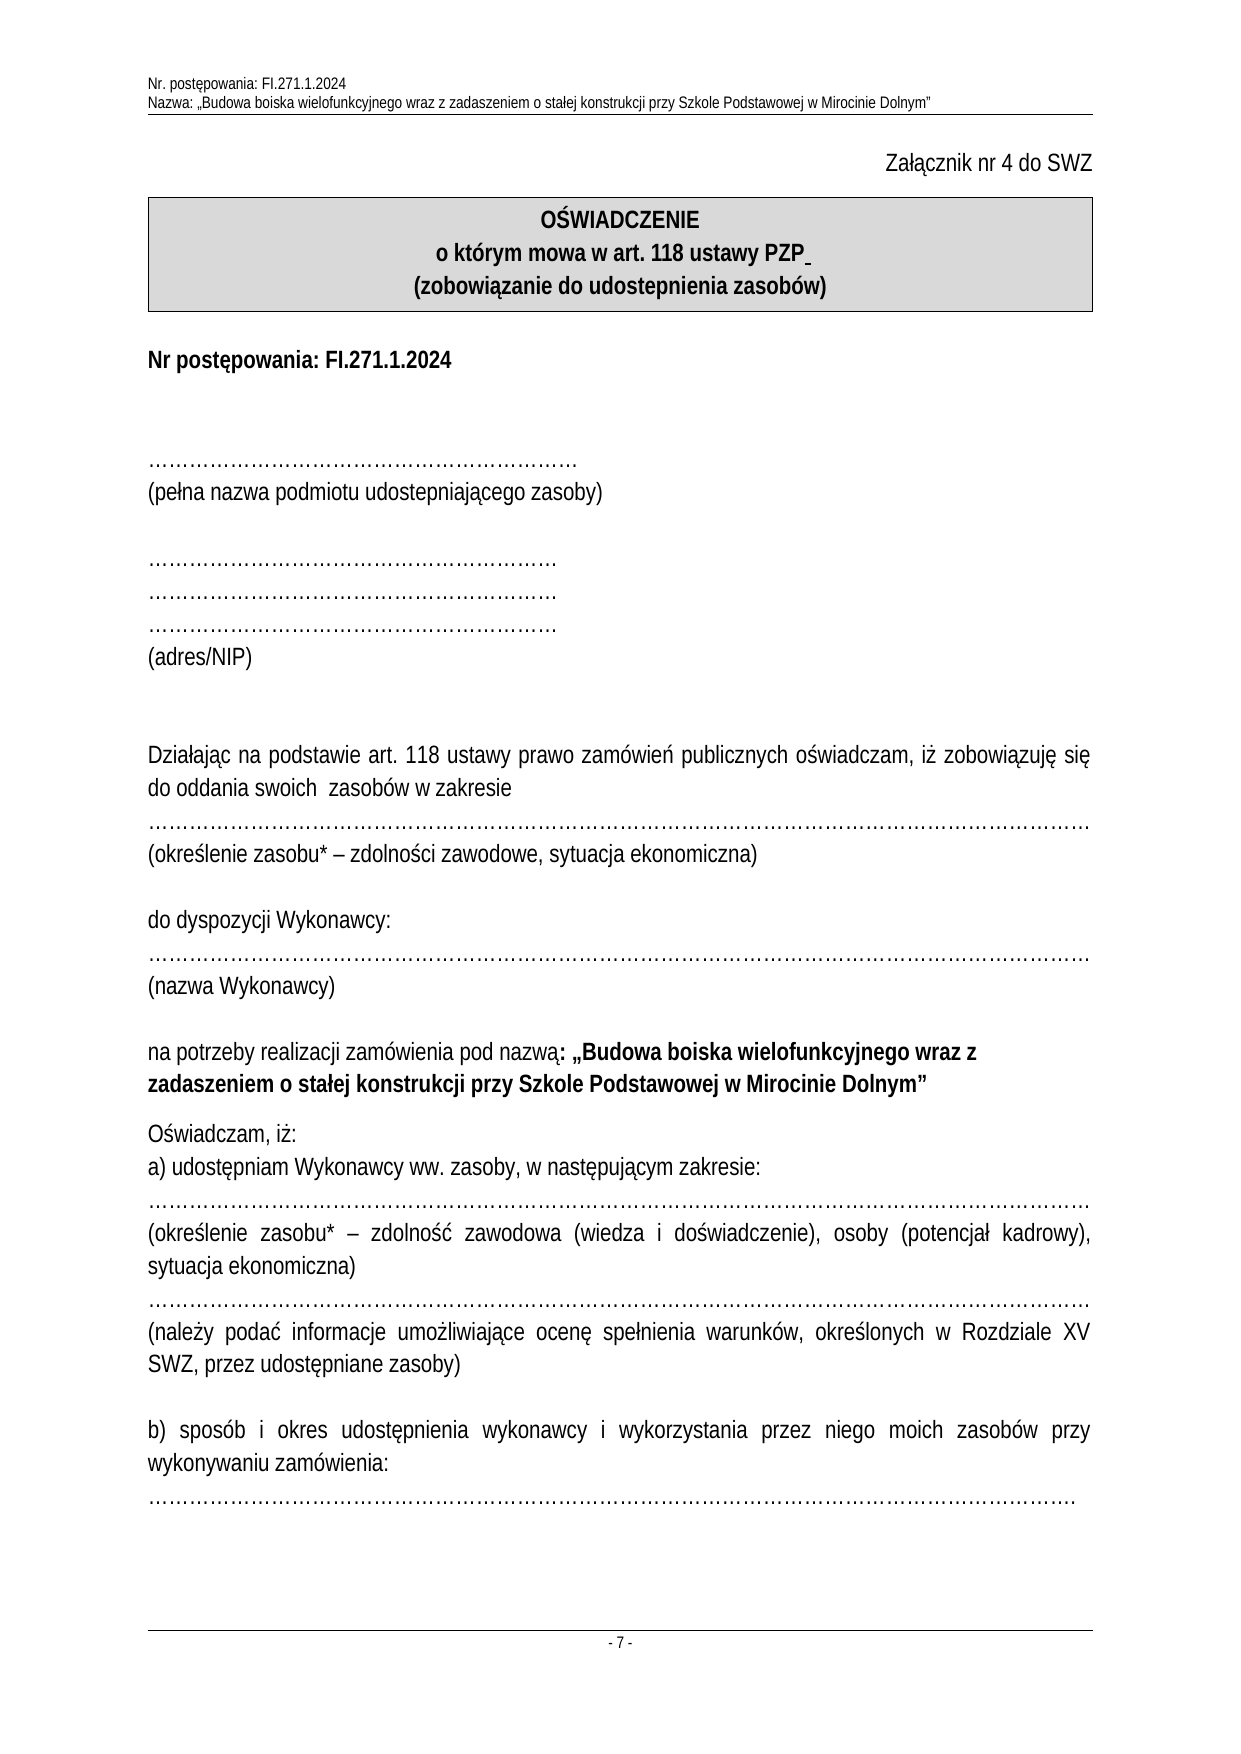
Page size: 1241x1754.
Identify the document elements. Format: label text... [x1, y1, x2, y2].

text a) udostępniam Wykonawcy ww. zasoby, w następującym zakresie: [148, 1152, 1093, 1181]
text …………………………………………………… [148, 576, 1093, 604]
text Załącznik nr 4 do SWZ [148, 148, 1093, 176]
text …………………………………………………… [148, 608, 1093, 637]
text (adres/NIP) [148, 641, 1093, 670]
text ………………………………………………………………………………………………………………………… [148, 1185, 1093, 1213]
text Oświadczam, iż: [148, 1119, 1093, 1148]
text Działając na podstawie art. 118 ustawy prawo zamówień publicznych oświadczam, iż zobowiązuję się do oddania swoich zasobów w zakresie [148, 740, 1093, 802]
text Nr postępowania: FI.271.1.2024 [148, 345, 1093, 374]
table_header OŚWIADCZENIE o którym mowa w art. 118 ustawy PZP (zobowiązanie do udostepnienia zasobów) [149, 198, 1092, 311]
text b) sposób i okres udostępnienia wykonawcy i wykorzystania przez niego moich zasobów przy wykonywaniu zamówienia: [148, 1415, 1093, 1477]
text ………………………………………………………………………………………………………………………… [148, 1283, 1093, 1312]
text (określenie zasobu* – zdolność zawodowa (wiedza i doświadczenie), osoby (potencjał kadrowy), sytuacja ekonomiczna) [148, 1218, 1093, 1279]
text na potrzeby realizacji zamówienia pod nazwą: „Budowa boiska wielofunkcyjnego wraz z zadaszeniem o stałej konstrukcji przy Szkole Podstawowej w Mirocinie Dolnym” [148, 1036, 1093, 1098]
text (należy podać informacje umożliwiające ocenę spełnienia warunków, określonych w Rozdziale XV SWZ, przez udostępniane zasoby) [148, 1316, 1093, 1378]
text ………………………………………………………………………………………………………………………… [148, 806, 1093, 835]
text (pełna nazwa podmiotu udostepniającego zasoby) [148, 477, 1093, 506]
text ………………………………………………………………………………………………………………………. [148, 1481, 1093, 1510]
text do dyspozycji Wykonawcy: [148, 905, 1093, 933]
text (nazwa Wykonawcy) [148, 971, 1093, 999]
text …………………………………………………… [148, 543, 1093, 571]
text ………………………………………………………………………………………………………………………… [148, 938, 1093, 966]
text (określenie zasobu* – zdolności zawodowe, sytuacja ekonomiczna) [148, 839, 1093, 868]
text ……………………………………………………… [148, 444, 1093, 473]
